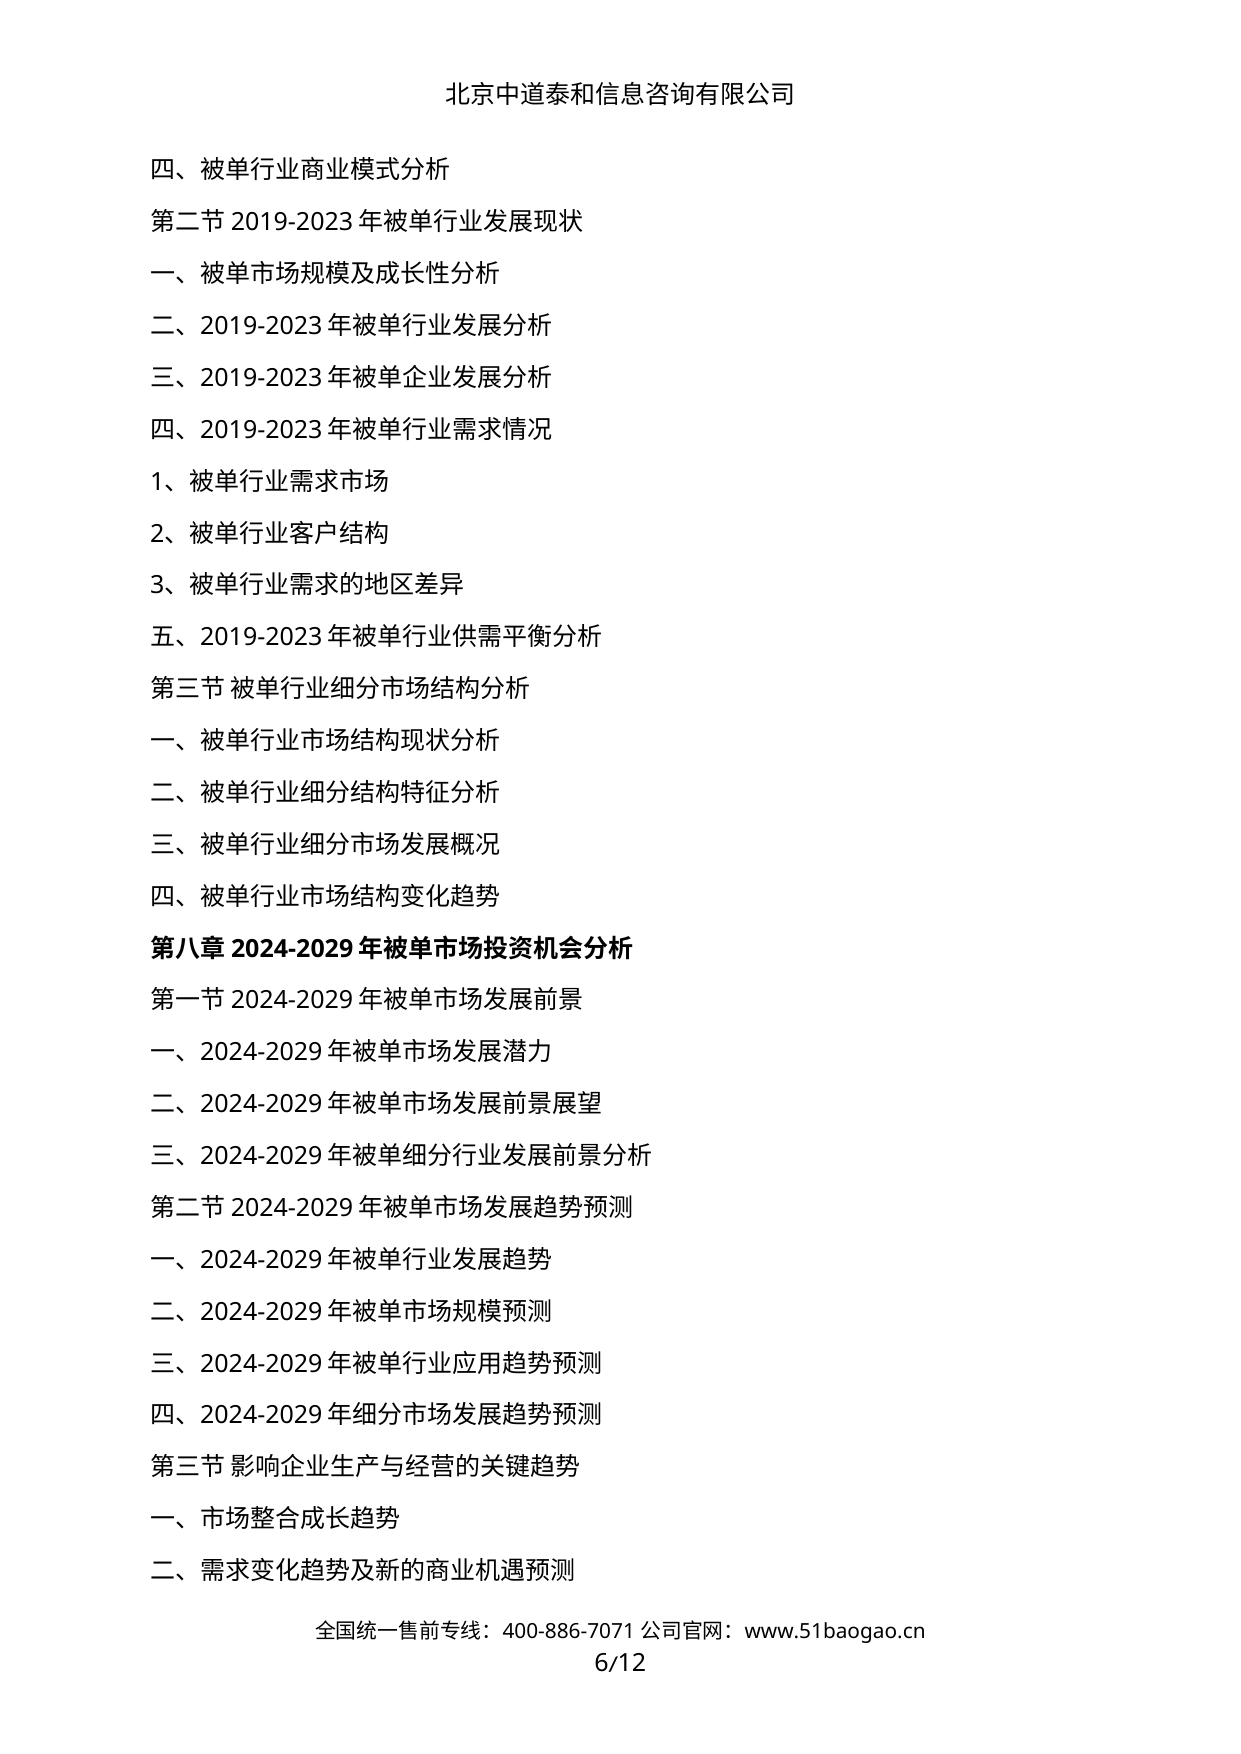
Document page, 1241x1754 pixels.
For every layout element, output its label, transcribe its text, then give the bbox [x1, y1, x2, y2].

text 二、2019-2023年被单行业发展分析 [150, 306, 1090, 342]
text 四、2019-2023年被单行业需求情况 [150, 409, 1090, 446]
text 一、市场整合成长趋势 [150, 1499, 1090, 1535]
text 第一节 2024-2029年被单市场发展前景 [150, 980, 1090, 1016]
text 第三节 影响企业生产与经营的关键趋势 [150, 1447, 1090, 1483]
text 一、2024-2029年被单市场发展潜力 [150, 1032, 1090, 1068]
text 第三节 被单行业细分市场结构分析 [150, 669, 1090, 705]
text 四、被单行业市场结构变化趋势 [150, 876, 1090, 912]
text 二、2024-2029年被单市场规模预测 [150, 1291, 1090, 1327]
text 二、被单行业细分结构特征分析 [150, 772, 1090, 809]
text 1、被单行业需求市场 [150, 461, 1090, 497]
text 第八章 2024-2029年被单市场投资机会分析 [150, 928, 1090, 964]
text 3、被单行业需求的地区差异 [150, 565, 1090, 601]
text 四、被单行业商业模式分析 [150, 150, 1090, 186]
text 第二节 2024-2029年被单市场发展趋势预测 [150, 1187, 1090, 1224]
text 一、被单市场规模及成长性分析 [150, 254, 1090, 290]
text 2、被单行业客户结构 [150, 513, 1090, 549]
text 二、2024-2029年被单市场发展前景展望 [150, 1084, 1090, 1120]
text 第二节 2019-2023年被单行业发展现状 [150, 202, 1090, 238]
text 二、需求变化趋势及新的商业机遇预测 [150, 1551, 1090, 1587]
text 三、2024-2029年被单细分行业发展前景分析 [150, 1136, 1090, 1172]
text 三、2024-2029年被单行业应用趋势预测 [150, 1343, 1090, 1379]
text 一、被单行业市场结构现状分析 [150, 721, 1090, 757]
text 三、2019-2023年被单企业发展分析 [150, 357, 1090, 394]
text 五、2019-2023年被单行业供需平衡分析 [150, 617, 1090, 653]
text 一、2024-2029年被单行业发展趋势 [150, 1239, 1090, 1276]
text 四、2024-2029年细分市场发展趋势预测 [150, 1395, 1090, 1431]
text 三、被单行业细分市场发展概况 [150, 824, 1090, 861]
